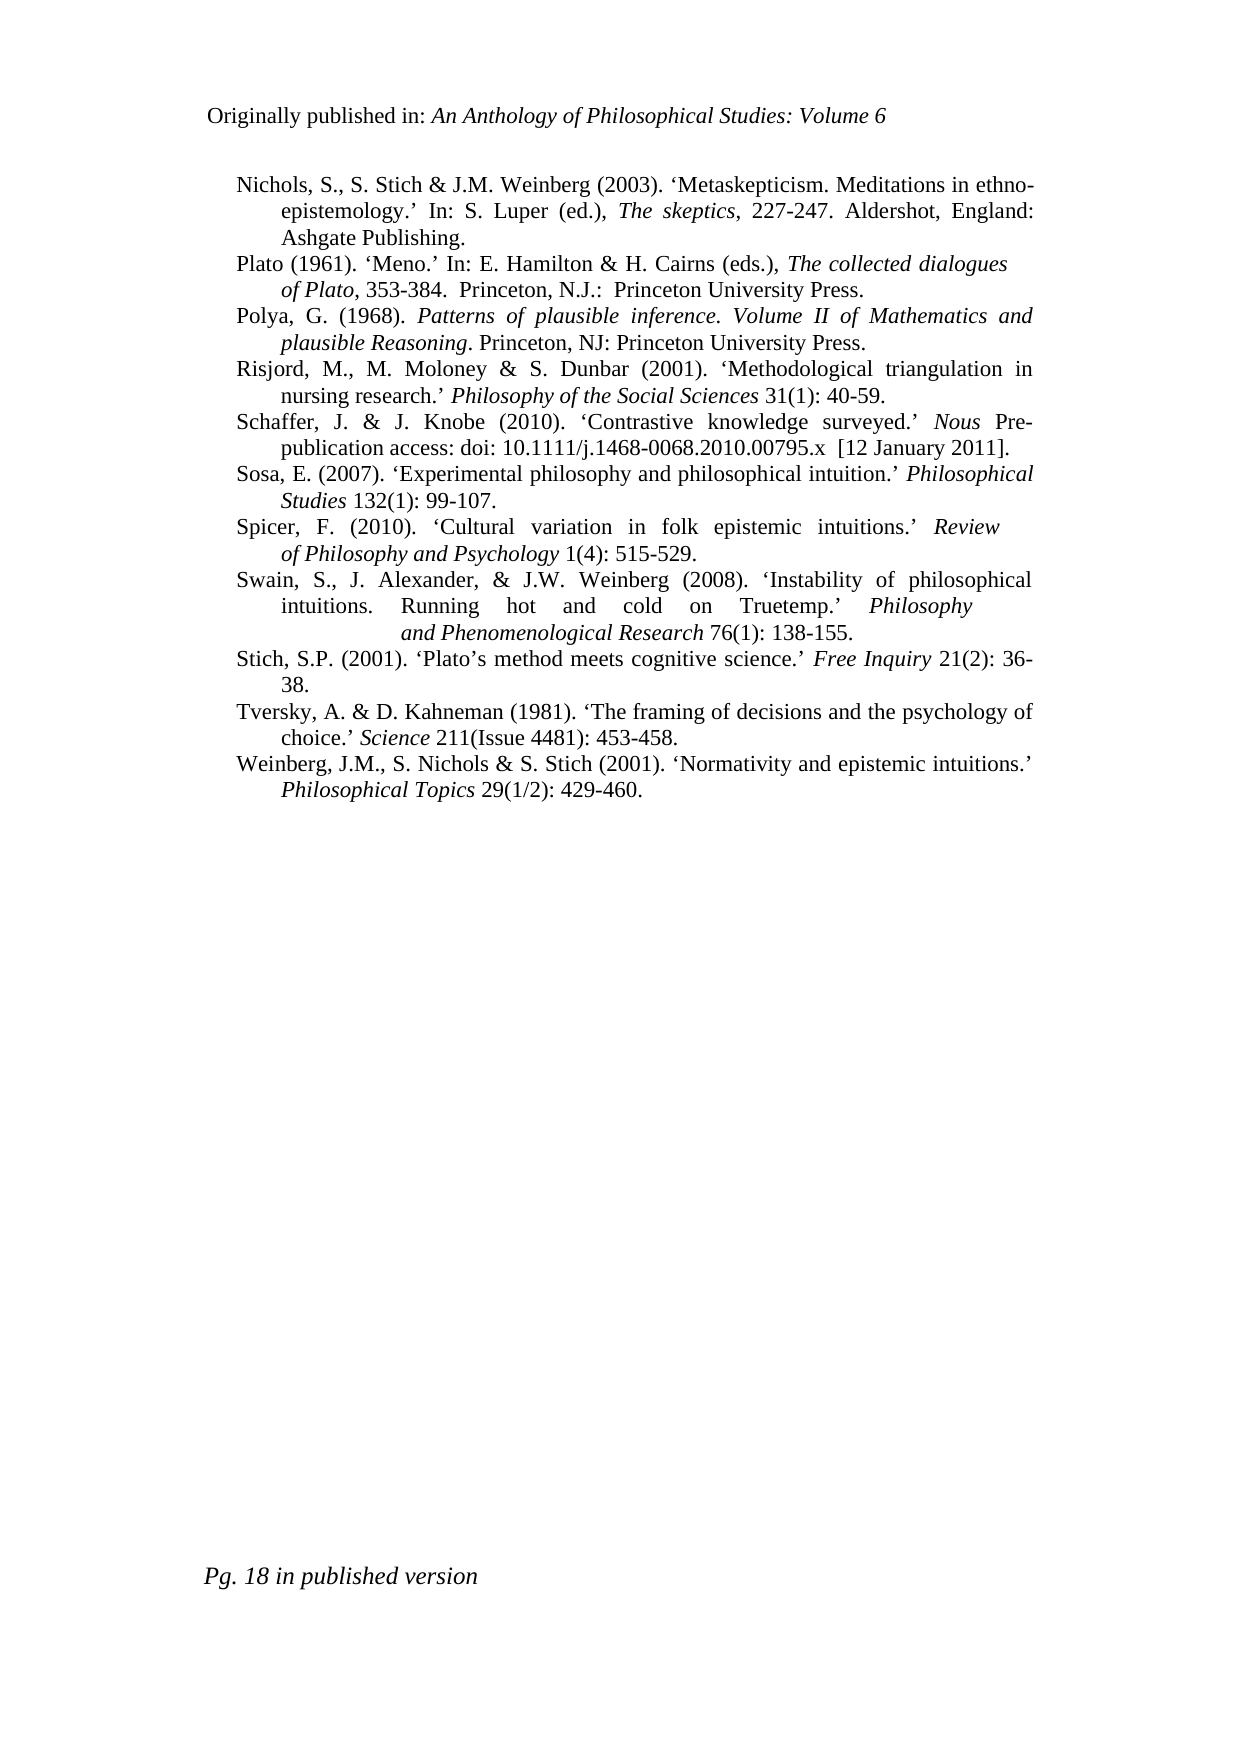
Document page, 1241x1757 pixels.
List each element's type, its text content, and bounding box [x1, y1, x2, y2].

text Polya, G. (1968). Patterns of plausible inference. Volume II of Mathematics and [236, 303, 1065, 329]
text 38. [281, 672, 1065, 698]
text Sosa, E. (2007). ‘Experimental philosophy and philosophical intuition.’ Philosophical [236, 461, 1065, 487]
text Schaffer, J. & J. Knobe (2010). ‘Contrastive knowledge surveyed.’ Nous Pre- publication access: doi: 10.1111/j.1468-0068.2010.00795.x [12 January 2011]. [236, 408, 1034, 461]
text Studies 132(1): 99-107. [281, 487, 1065, 513]
text Spicer, F. (2010). ‘Cultural variation in folk epistemic intuitions.’ Review of Philosophy and Psychology 1(4): 515-529. [236, 514, 1034, 567]
text Risjord, M., M. Moloney & S. Dunbar (2001). ‘Methodological triangulation in nursing research.’ Philosophy of the Social Sciences 31(1): 40-59. [236, 356, 1033, 408]
text Stich, S.P. (2001). ‘Plato’s method meets cognitive science.’ Free Inquiry 21(2): 36- [236, 646, 1065, 671]
text Swain, S., J. Alexander, & J.W. Weinberg (2008). ‘Instability of philosophical [236, 567, 1065, 592]
text Tversky, A. & D. Kahneman (1981). ‘The framing of decisions and the psychology of choice.’ Science 211(Issue 4481): 453-458. [236, 698, 1033, 751]
text intuitions. Running hot and cold on Truetemp.’ Philosophy and Phenomenological Research 76(1): 138-155. [281, 593, 1034, 646]
text Nichols, S., S. Stich & J.M. Weinberg (2003). ‘Metaskepticism. Meditations in ethno- epistemology.’ In: S. Luper (ed.), The skeptics, 227-247. Aldershot, England: Ashgate Publishing. [236, 171, 1034, 250]
text Plato (1961). ‘Meno.’ In: E. Hamilton & H. Cairns (eds.), The collected dialogues of Plato, 353-384. Princeton, N.J.: Princeton University Press. [236, 250, 1034, 303]
text Philosophical Topics 29(1/2): 429-460. [281, 777, 1065, 803]
text plausible Reasoning. Princeton, NJ: Princeton University Press. [281, 329, 1065, 355]
text Weinberg, J.M., S. Nichols & S. Stich (2001). ‘Normativity and epistemic intuitions.’ [236, 751, 1065, 777]
